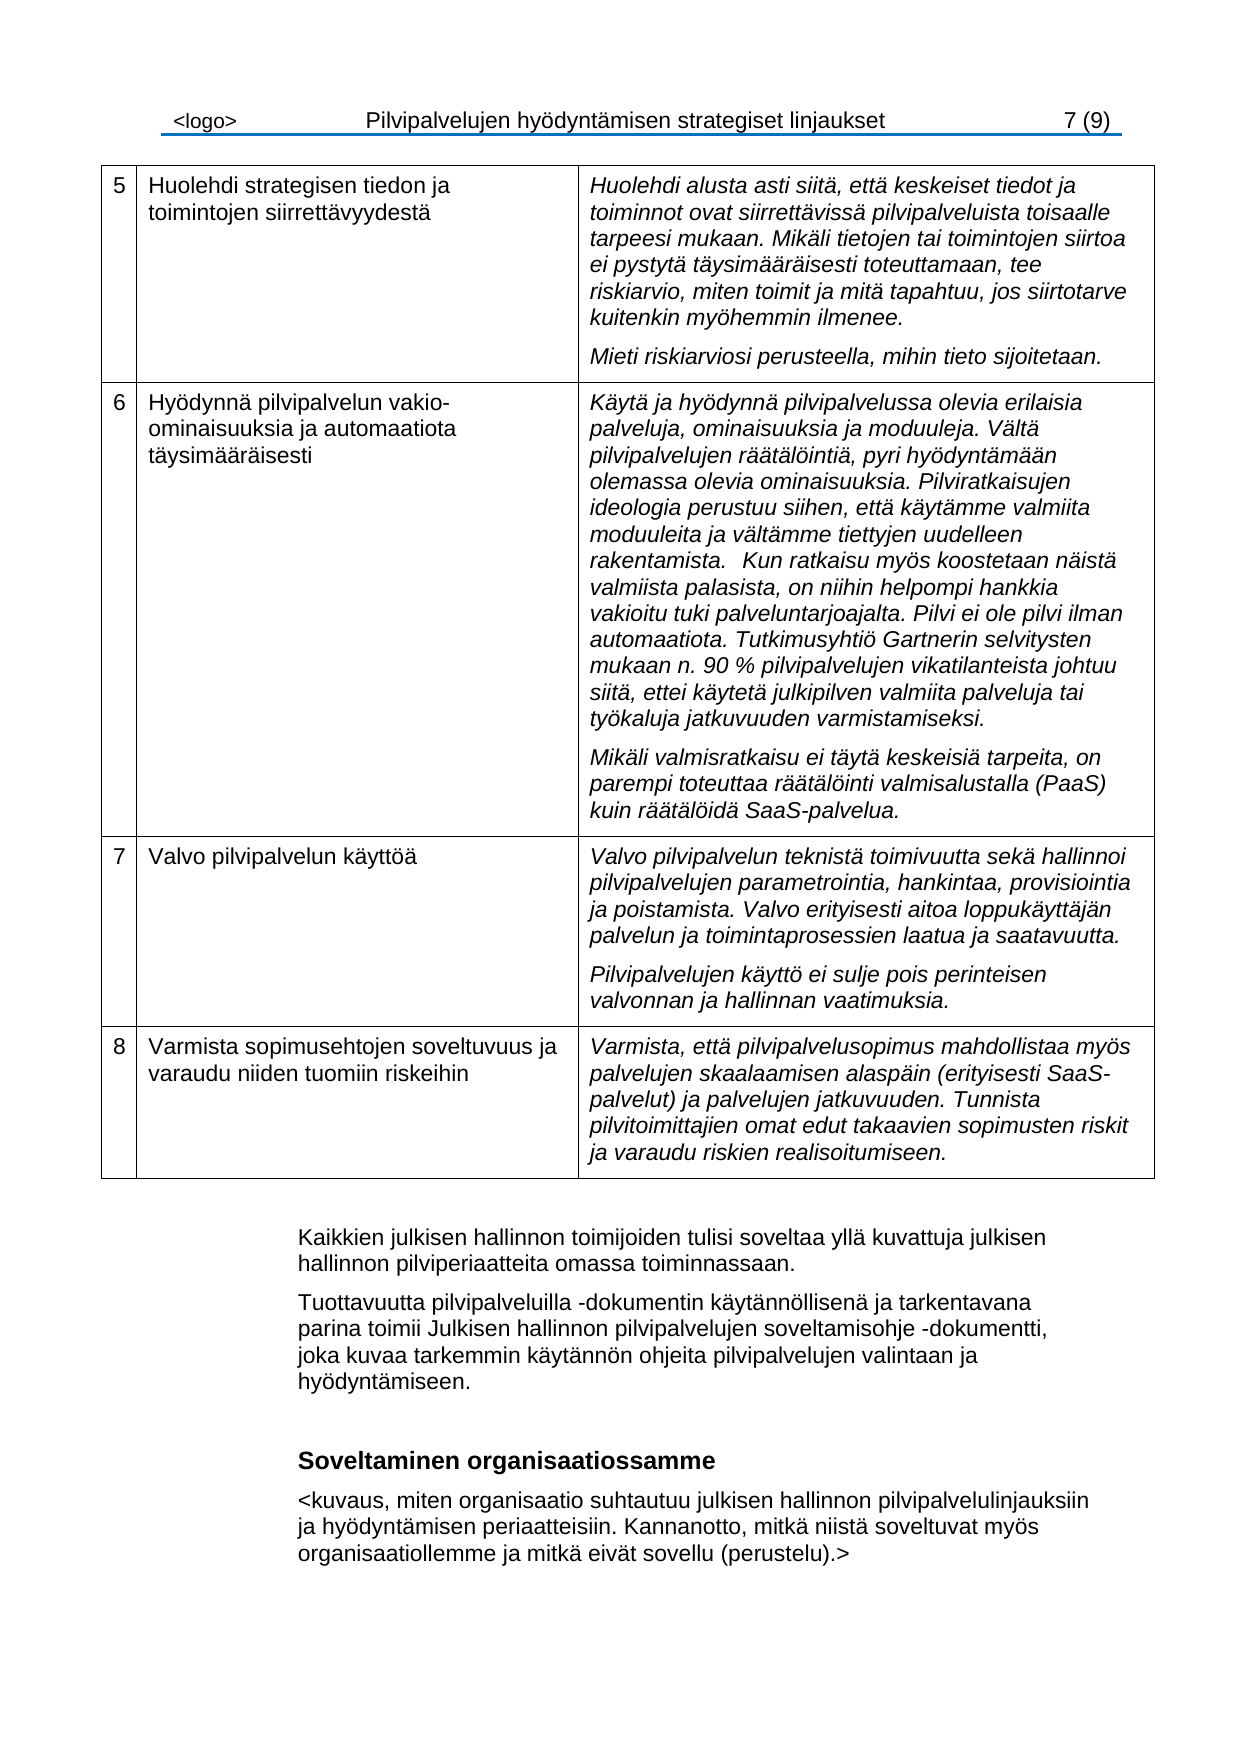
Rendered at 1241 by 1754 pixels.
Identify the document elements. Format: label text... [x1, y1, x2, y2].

table_cell Käytä ja hyödynnä pilvipalvelussa olevia erilaisia palveluja, ominaisuuksia ja moduuleja. Vältä pilvipalvelujen räätälöintiä, pyri hyödyntämään olemassa olevia ominaisuuksia. Pilviratkaisujen ideologia perustuu siihen, että käytämme valmiita moduuleita ja vältämme tiettyjen uudelleen rakentamista. Kun ratkaisu myös koostetaan näistä valmiista palasista, on niihin helpompi hankkia vakioitu tuki palveluntarjoajalta. Pilvi ei ole pilvi ilman automaatiota. Tutkimusyhtiö Gartnerin selvitysten mukaan n. 90 % pilvipalvelujen vikatilanteista johtuu siitä, ettei käytetä julkipilven valmiita palveluja tai työkaluja jatkuvuuden varmistamiseksi. Mikäli valmisratkaisu ei täytä keskeisiä tarpeita, on parempi toteuttaa räätälöinti valmisalustalla (PaaS) kuin räätälöidä SaaS-palvelua. [579, 383, 1154, 836]
table_cell Varmista sopimusehtojen soveltuvuus ja varaudu niiden tuomiin riskeihin [137, 1027, 578, 1178]
table_cell Huolehdi strategisen tiedon ja toimintojen siirrettävyydestä [137, 166, 578, 382]
table_cell 6 [102, 383, 136, 836]
table_cell Valvo pilvipalvelun teknistä toimivuutta sekä hallinnoi pilvipalvelujen parametrointia, hankintaa, provisiointia ja poistamista. Valvo erityisesti aitoa loppukäyttäjän palvelun ja toimintaprosessien laatua ja saatavuutta. Pilvipalvelujen käyttö ei sulje pois perinteisen valvonnan ja hallinnan vaatimuksia. [579, 837, 1154, 1026]
table_cell Varmista, että pilvipalvelusopimus mahdollistaa myös palvelujen skaalaamisen alaspäin (erityisesti SaaS-palvelut) ja palvelujen jatkuvuuden. Tunnista pilvitoimittajien omat edut takaavien sopimusten riskit ja varaudu riskien realisoitumiseen. [579, 1027, 1154, 1178]
table_cell Valvo pilvipalvelun käyttöä [137, 837, 578, 1026]
text Soveltaminen organisaatiossamme [298, 1446, 1090, 1474]
table_cell Hyödynnä pilvipalvelun vakio-ominaisuuksia ja automaatiota täysimääräisesti [137, 383, 578, 836]
table_cell 5 [102, 166, 136, 382]
table_cell 7 [102, 837, 136, 1026]
text Tuottavuutta pilvipalveluilla -dokumentin käytännöllisenä ja tarkentavana parina toimii Julkisen hallinnon pilvipalvelujen soveltamisohje -dokumentti, joka kuvaa tarkemmin käytännön ohjeita pilvipalvelujen valintaan ja hyödyntämiseen. [298, 1289, 1090, 1394]
table_cell 8 [102, 1027, 136, 1178]
text Kaikkien julkisen hallinnon toimijoiden tulisi soveltaa yllä kuvattuja julkisen hallinnon pilviperiaatteita omassa toiminnassaan. [298, 1224, 1090, 1276]
table_cell Huolehdi alusta asti siitä, että keskeiset tiedot ja toiminnot ovat siirrettävissä pilvipalveluista toisaalle tarpeesi mukaan. Mikäli tietojen tai toimintojen siirtoa ei pystytä täysimääräisesti toteuttamaan, tee riskiarvio, miten toimit ja mitä tapahtuu, jos siirtotarve kuitenkin myöhemmin ilmenee. Mieti riskiarviosi perusteella, mihin tieto sijoitetaan. [579, 166, 1154, 382]
text <kuvaus, miten organisaatio suhtautuu julkisen hallinnon pilvipalvelulinjauksiin ja hyödyntämisen periaatteisiin. Kannanotto, mitkä niistä soveltuvat myös organisaatiollemme ja mitkä eivät sovellu (perustelu).> [298, 1487, 1090, 1566]
